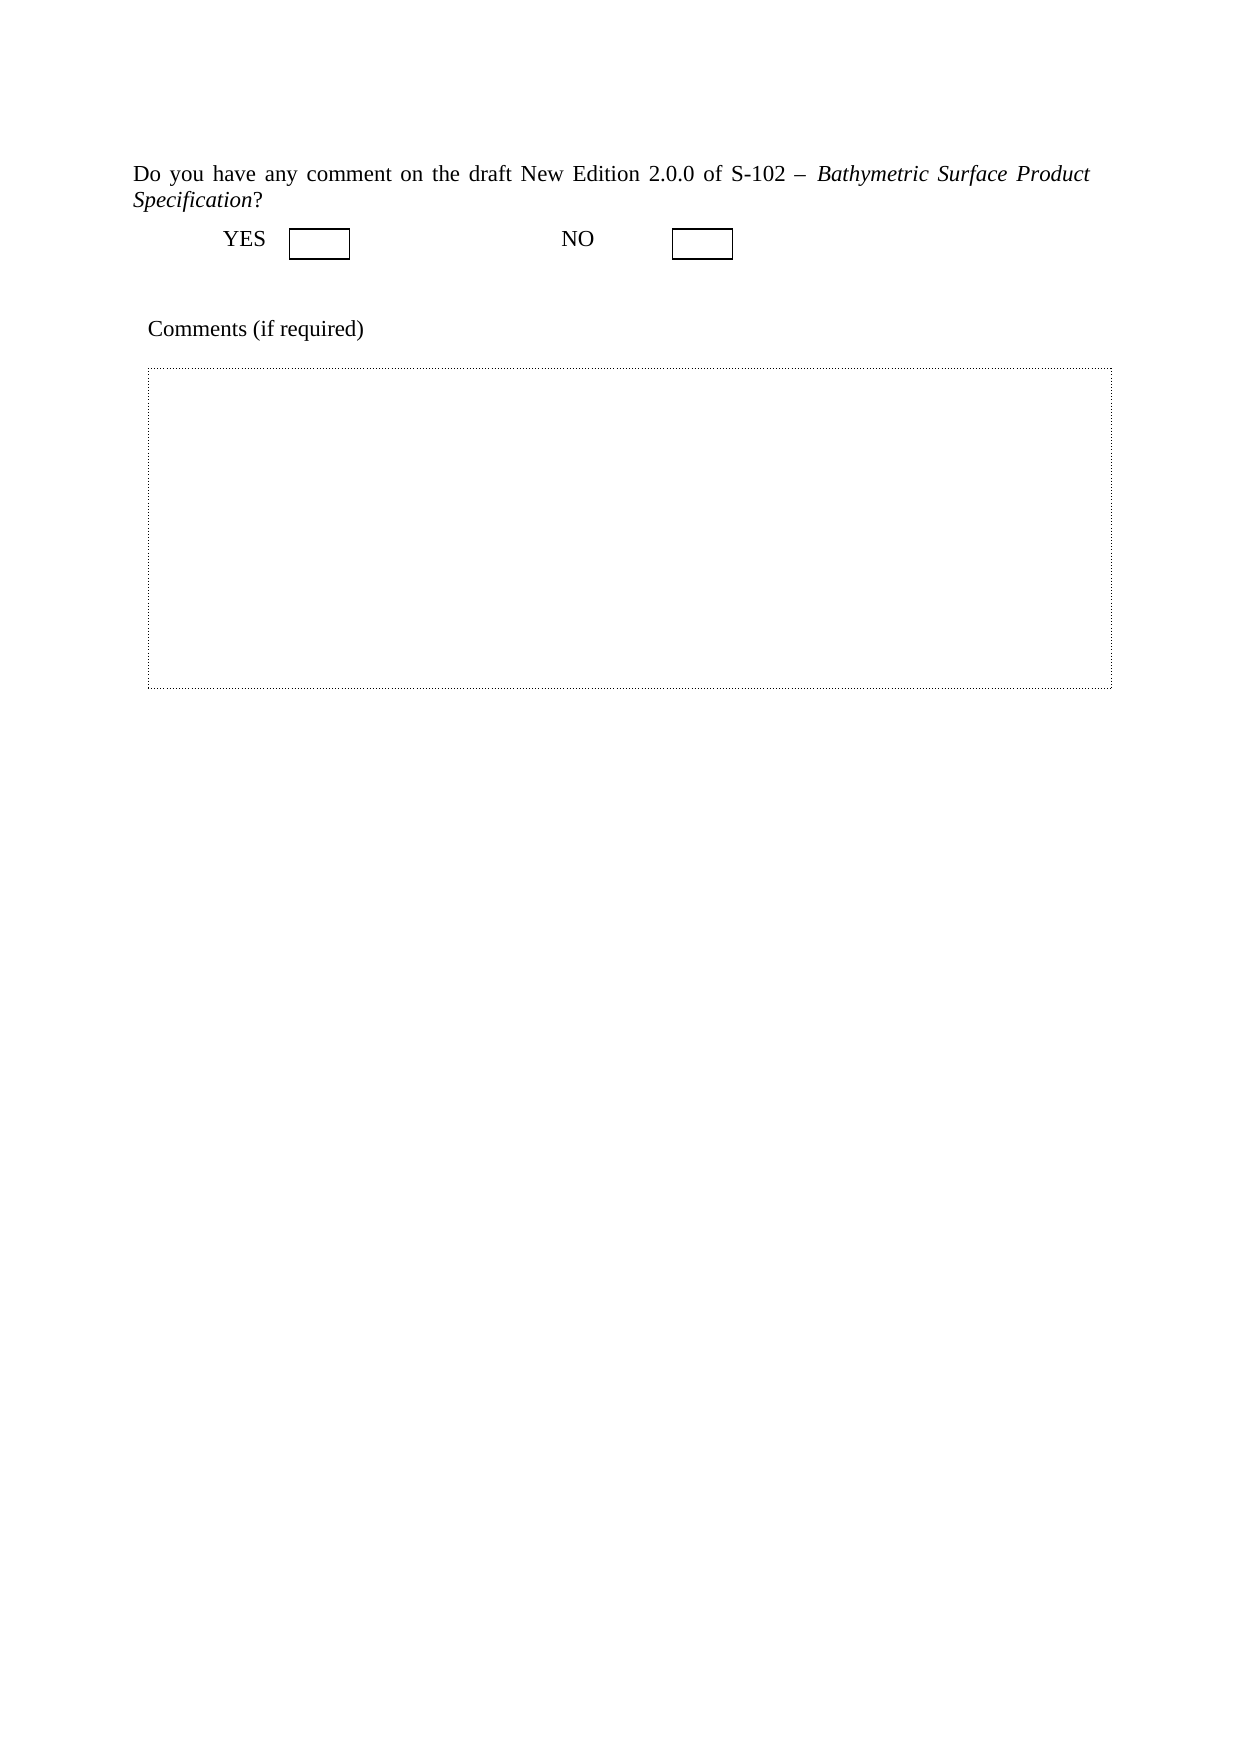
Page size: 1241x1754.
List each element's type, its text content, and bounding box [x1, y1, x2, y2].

text Do you have any comment on the draft New Edition 2.0.0 of S-102 – Bathymetric Surface Product Specification? [133, 160, 1092, 213]
list Comments (if required) [148, 315, 1092, 342]
text YES NO [223, 225, 1092, 252]
table_header [148, 368, 1111, 688]
